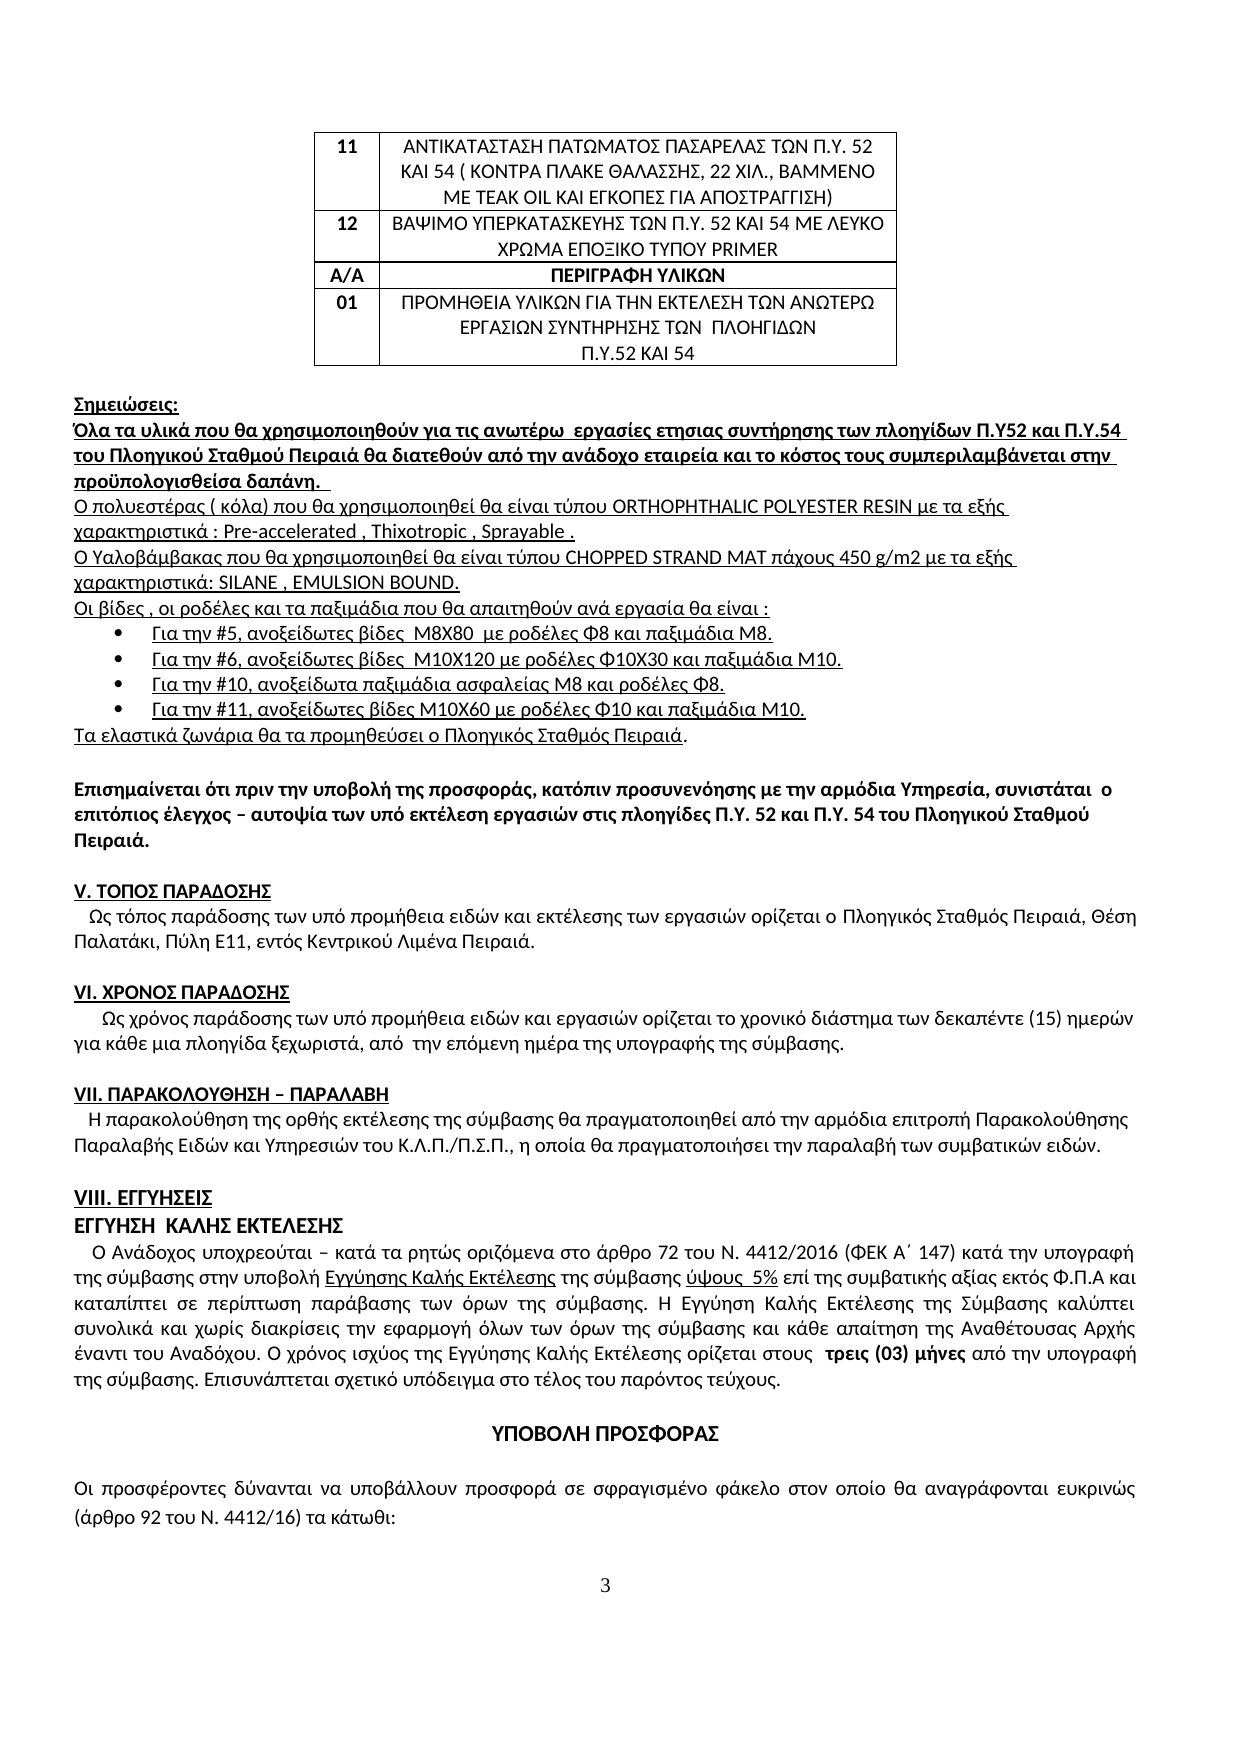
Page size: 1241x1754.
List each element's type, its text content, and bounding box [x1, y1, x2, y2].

text Ο Ανάδοχος υποχρεούται – κατά τα ρητώς οριζόμενα στο άρθρο 72 του Ν. 4412/2016 (ΦΕΚ Α΄ 147) κατά την υπογραφή της σύμβασης στην υποβολή Εγγύησης Καλής Εκτέλεσης της σύμβασης ύψους 5% επί της συμβατικής αξίας εκτός Φ.Π.Α και καταπίπτει σε περίπτωση παράβασης των όρων της σύμβασης. Η Εγγύηση Καλής Εκτέλεσης της Σύμβασης καλύπτει συνολικά και χωρίς διακρίσεις την εφαρμογή όλων των όρων της σύμβασης και κάθε απαίτηση της Αναθέτουσας Αρχής έναντι του Αναδόχου. Ο χρόνος ισχύος της Εγγύησης Καλής Εκτέλεσης ορίζεται στους τρεις (03) μήνες από την υπογραφή της σύμβασης. Επισυνάπτεται σχετικό υπόδειγμα στο τέλος του παρόντος τεύχους. [74, 1239, 1137, 1391]
text VI. ΧΡΟΝΟΣ ΠΑΡΑΔΟΣΗΣ [74, 979, 1137, 1005]
table_cell ΑΝΤΙΚΑΤΑΣΤΑΣΗ ΠΑΤΩΜΑΤΟΣ ΠΑΣΑΡΕΛΑΣ ΤΩΝ Π.Υ. 52 ΚΑΙ 54 ( ΚΟΝΤΡΑ ΠΛΑΚΕ ΘΑΛΑΣΣΗΣ, 22 ΧΙΛ., ΒΑΜΜΕΝΟ ΜΕ ΤΕΑΚ ΟIL KAI ΕΓΚΟΠΕΣ ΓΙΑ ΑΠΟΣΤΡΑΓΓΙΣΗ) [380, 133, 896, 209]
text Τα ελαστικά ζωνάρια θα τα προμηθεύσει ο Πλοηγικός Σταθμός Πειραιά. [74, 722, 1137, 747]
text Επισημαίνεται ότι πριν την υποβολή της προσφοράς, κατόπιν προσυνενόησης με την αρμόδια Υπηρεσία, συνιστάται ο επιτόπιος έλεγχος – αυτοψία των υπό εκτέλεση εργασιών στις πλοηγίδες Π.Υ. 52 και Π.Υ. 54 του Πλοηγικού Σταθμού Πειραιά. [74, 776, 1137, 852]
text Ο Υαλοβάμβακας που θα χρησιμοποιηθεί θα είναι τύπου CHOPPED STRAND MAT πάχους 450 g/m2 με τα εξής χαρακτηριστικά: SILANE , EMULSION BOUND. [74, 544, 1137, 595]
text ΕΓΓΥΗΣΗ ΚΑΛΗΣ ΕΚΤΕΛΕΣΗΣ [74, 1211, 1137, 1239]
list Για την #5, ανοξείδωτες βίδες Μ8Χ80 με ροδέλες Φ8 και παξιμάδια Μ8. [114, 620, 1137, 646]
text Οι προσφέροντες δύνανται να υποβάλλουν προσφορά σε σφραγισμένο φάκελο στον οποίο θα αναγράφονται ευκρινώς (άρθρο 92 του Ν. 4412/16) τα κάτωθι: [74, 1475, 1137, 1530]
text Ως τόπος παράδοσης των υπό προμήθεια ειδών και εκτέλεσης των εργασιών ορίζεται ο Πλοηγικός Σταθμός Πειραιά, Θέση Παλατάκι, Πύλη Ε11, εντός Κεντρικού Λιμένα Πειραιά. [74, 903, 1137, 954]
text Η παρακολούθηση της ορθής εκτέλεσης της σύμβασης θα πραγματοποιηθεί από την αρμόδια επιτροπή Παρακολούθησης Παραλαβής Ειδών και Υπηρεσιών του Κ.Λ.Π./Π.Σ.Π., η οποία θα πραγματοποιήσει την παραλαβή των συμβατικών ειδών. [74, 1107, 1137, 1157]
table_cell Α/Α [315, 263, 379, 288]
list Για την #10, ανοξείδωτα παξιμάδια ασφαλείας Μ8 και ροδέλες Φ8. [114, 671, 1137, 697]
table_cell 01 [315, 289, 379, 365]
list Για την #6, ανοξείδωτες βίδες Μ10Χ120 με ροδέλες Φ10Χ30 και παξιμάδια Μ10. [114, 646, 1137, 671]
table_cell ΠΕΡΙΓΡΑΦΗ ΥΛΙΚΩΝ [380, 263, 896, 288]
table_cell ΠΡΟΜΗΘΕΙΑ ΥΛΙΚΩΝ ΓΙΑ ΤΗΝ ΕΚΤΕΛΕΣΗ ΤΩΝ ΑΝΩΤΕΡΩ ΕΡΓΑΣΙΩΝ ΣΥΝΤΗΡΗΣΗΣ ΤΩΝ ΠΛΟΗΓΙΔΩΝ Π.Υ.52 ΚΑΙ 54 [380, 289, 896, 365]
text Όλα τα υλικά που θα χρησιμοποιηθούν για τις ανωτέρω εργασίες ετησιας συντήρησης των πλοηγίδων Π.Υ52 και Π.Υ.54 του Πλοηγικού Σταθμού Πειραιά θα διατεθούν από την ανάδοχο εταιρεία και το κόστος τους συμπεριλαμβάνεται στην προϋπολογισθείσα δαπάνη. [74, 417, 1137, 493]
text Σημειώσεις: [74, 392, 1137, 417]
list Για την #11, ανοξείδωτες βίδες Μ10Χ60 με ροδέλες Φ10 και παξιμάδια Μ10. [114, 697, 1137, 722]
text Οι βίδες , οι ροδέλες και τα παξιμάδια που θα απαιτηθούν ανά εργασία θα είναι : [74, 595, 1137, 620]
text V. ΤΟΠΟΣ ΠΑΡΑΔΟΣΗΣ [74, 878, 1137, 903]
text Ο πολυεστέρας ( κόλα) που θα χρησιμοποιηθεί θα είναι τύπου ORTHOPHTHALIC POLYESTER RESIN με τα εξής χαρακτηριστικά : Pre-accelerated , Thixotropic , Sprayable . [74, 493, 1137, 544]
text Ως χρόνος παράδοσης των υπό προμήθεια ειδών και εργασιών ορίζεται το χρονικό διάστημα των δεκαπέντε (15) ημερών για κάθε μια πλοηγίδα ξεχωριστά, από την επόμενη ημέρα της υπογραφής της σύμβασης. [74, 1005, 1137, 1056]
table_cell ΒΑΨΙΜΟ ΥΠΕΡΚΑΤΑΣΚΕΥΗΣ ΤΩΝ Π.Υ. 52 ΚΑΙ 54 ΜΕ ΛΕΥΚΟ ΧΡΩΜΑ ΕΠΟΞΙΚΟ ΤΥΠΟΥ PRIMER [380, 211, 896, 261]
text VIII. ΕΓΓΥΗΣΕΙΣ [74, 1183, 1137, 1211]
table_cell 11 [315, 133, 379, 209]
text VII. ΠΑΡΑΚΟΛΟΥΘΗΣΗ – ΠΑΡΑΛΑΒΗ [74, 1081, 1137, 1107]
table_cell 12 [315, 211, 379, 261]
text ΥΠΟΒΟΛΗ ΠΡΟΣΦΟΡΑΣ [74, 1419, 1137, 1447]
